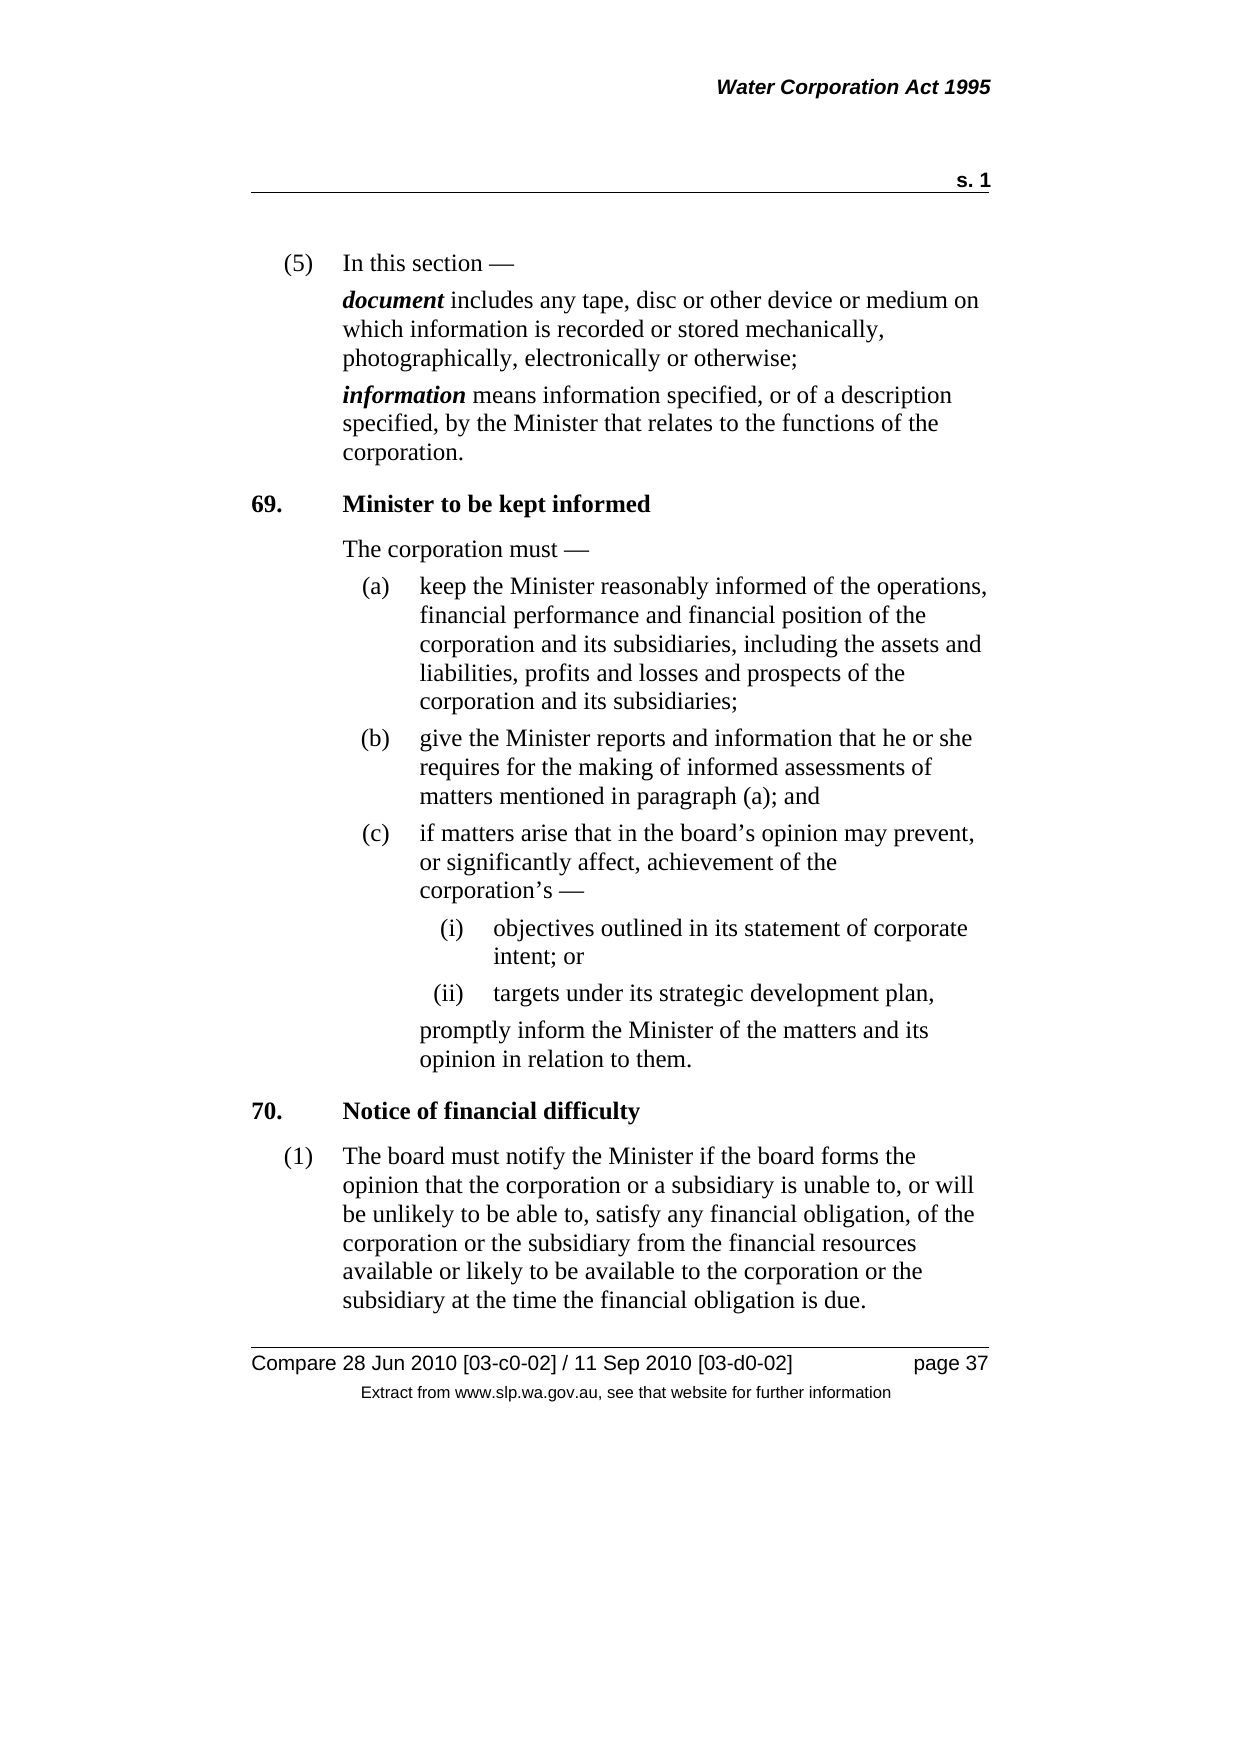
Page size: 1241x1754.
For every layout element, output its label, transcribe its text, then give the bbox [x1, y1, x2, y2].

text (c) if matters arise that in the board’s opinion may prevent, or significantly affect, achievement of the corporation’s — [251, 818, 989, 904]
text information means information specified, or of a description specified, by the Minister that relates to the functions of the corporation. [251, 380, 989, 466]
text (i) objectives outlined in its statement of corporate intent; or [251, 913, 989, 970]
text (a) keep the Minister reasonably informed of the operations, financial performance and financial position of the corporation and its subsidiaries, including the assets and liabilities, profits and losses and prospects of the corporation and its subsidiaries; [251, 571, 989, 715]
text The corporation must — [251, 534, 989, 563]
text (5) In this section — [251, 248, 989, 277]
text (1) The board must notify the Minister if the board forms the opinion that the corporation or a subsidiary is unable to, or will be unlikely to be able to, satisfy any financial obligation, of the corporation or the subsidiary from the financial resources available or likely to be available to the corporation or the subsidiary at the time the financial obligation is due. [251, 1141, 989, 1314]
text promptly inform the Minister of the matters and its opinion in relation to them. [251, 1016, 989, 1073]
subtitle 70. Notice of financial difficulty [251, 1096, 989, 1125]
text (b) give the Minister reports and information that he or she requires for the making of informed assessments of matters mentioned in paragraph (a); and [251, 723, 989, 810]
text (ii) targets under its strategic development plan, [251, 978, 989, 1007]
text document includes any tape, disc or other device or medium on which information is recorded or stored mechanically, photographically, electronically or otherwise; [251, 285, 989, 371]
subtitle 69. Minister to be kept informed [251, 489, 989, 518]
